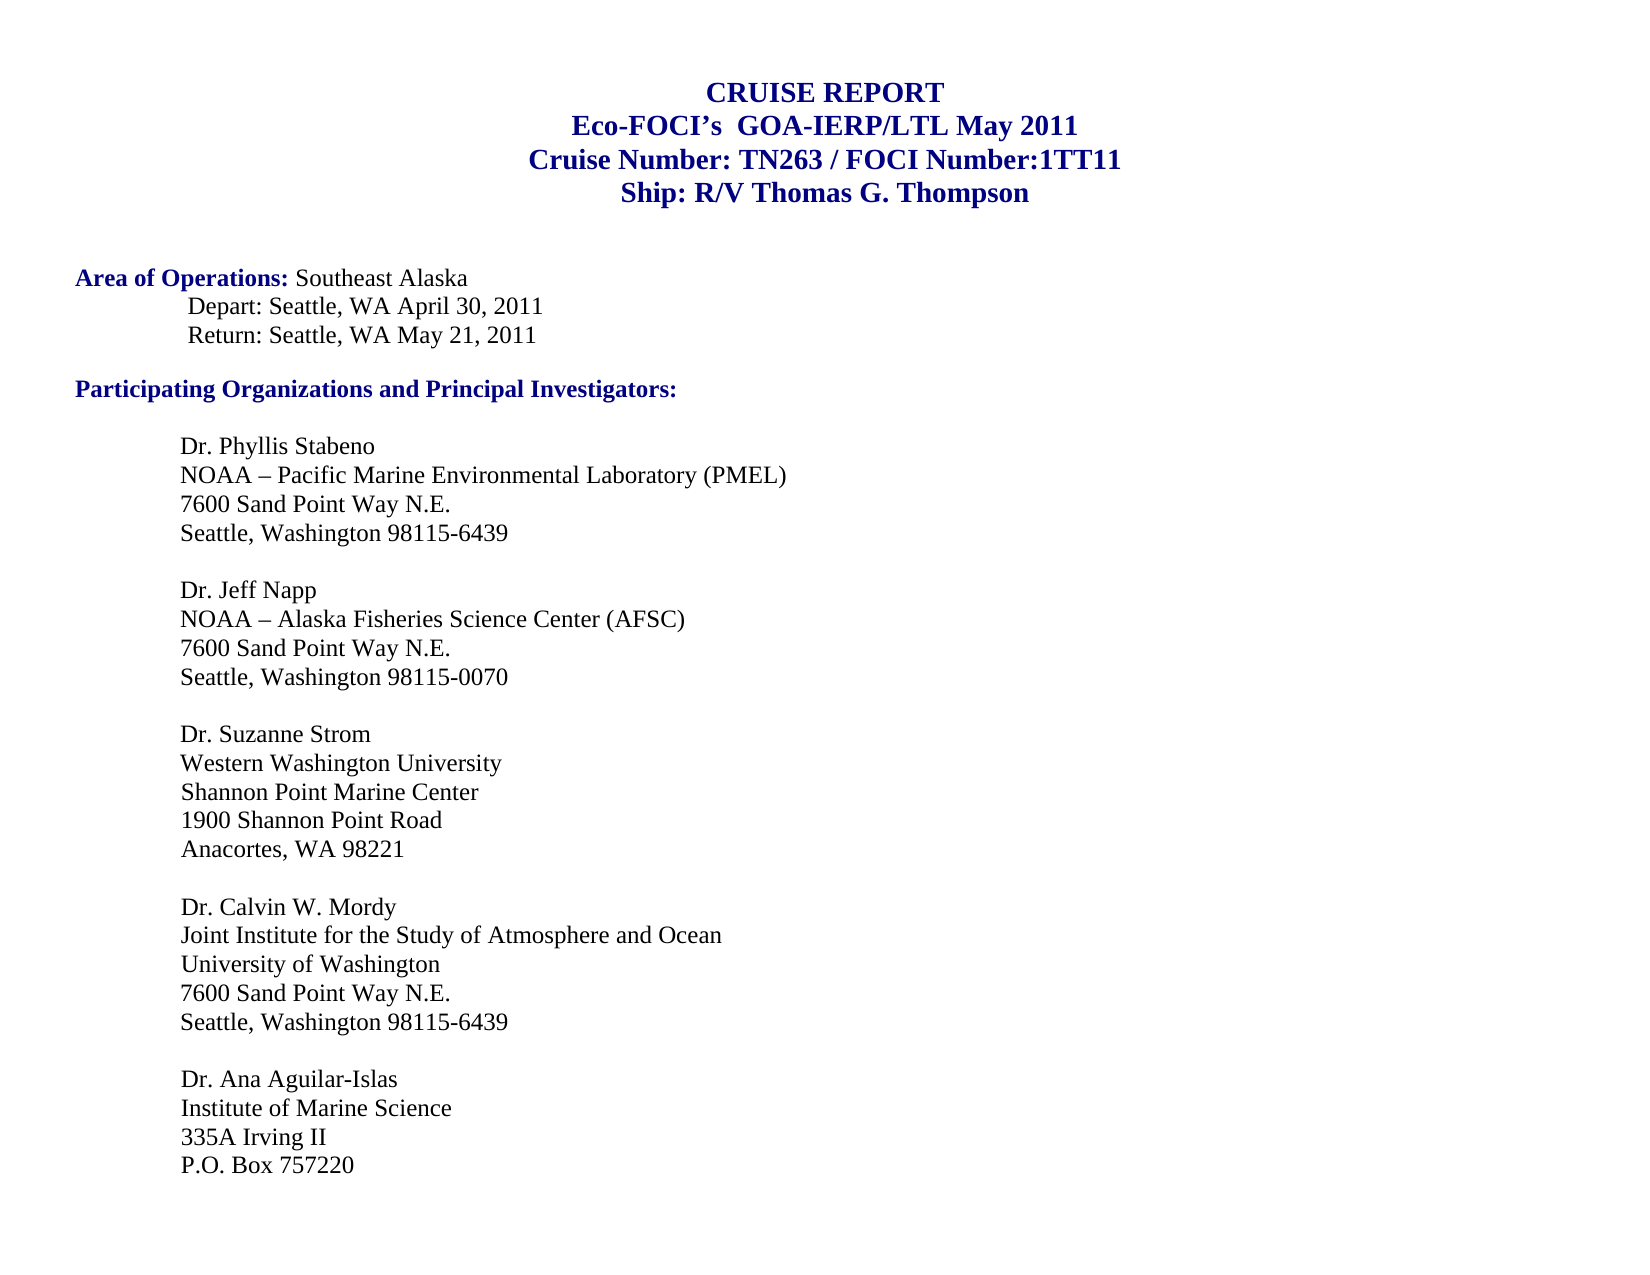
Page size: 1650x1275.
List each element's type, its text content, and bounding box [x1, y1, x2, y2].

title Eco-FOCI’s GOA-IERP/LTL May 2011 [75, 108, 1575, 142]
text Cruise Number: TN263 / FOCI Number:1TT11 [75, 142, 1575, 176]
text 7600 Sand Point Way N.E. [180, 633, 1575, 662]
text Participating Organizations and Principal Investigators: [75, 374, 1575, 403]
text Anacortes, WA 98221 [181, 834, 1575, 863]
text Seattle, Washington 98115-6439 [180, 518, 1575, 547]
text Shannon Point Marine Center [181, 777, 1575, 805]
text Dr. Calvin W. Mordy [181, 892, 1575, 920]
text Ship: R/V Thomas G. Thompson [75, 176, 1575, 209]
text Dr. Suzanne Strom [180, 719, 1575, 748]
text NOAA – Alaska Fisheries Science Center (AFSC) [180, 604, 1575, 633]
text NOAA – Pacific Marine Environmental Laboratory (PMEL) [180, 460, 1575, 489]
text Joint Institute for the Study of Atmosphere and Ocean [181, 920, 1575, 949]
text Seattle, Washington 98115-6439 [180, 1007, 1575, 1035]
text 7600 Sand Point Way N.E. [180, 489, 1575, 518]
text Depart: Seattle, WA April 30, 2011 [75, 292, 1575, 320]
text Dr. Jeff Napp [180, 575, 1575, 604]
text Seattle, Washington 98115-0070 [180, 662, 1575, 690]
text Institute of Marine Science [181, 1093, 1575, 1122]
text P.O. Box 757220 [181, 1150, 1575, 1179]
text 7600 Sand Point Way N.E. [180, 978, 1575, 1007]
title CRUISE REPORT [75, 75, 1575, 108]
text Area of Operations: Southeast Alaska [75, 263, 1575, 292]
text 1900 Shannon Point Road [181, 805, 1575, 834]
text Dr. Ana Aguilar-Islas [181, 1064, 1575, 1093]
text 335A Irving II [181, 1122, 1575, 1150]
text University of Washington [181, 949, 1575, 978]
text Return: Seattle, WA May 21, 2011 [75, 320, 1575, 349]
text Western Washington University [180, 748, 1575, 777]
text Dr. Phyllis Stabeno [180, 432, 1575, 460]
